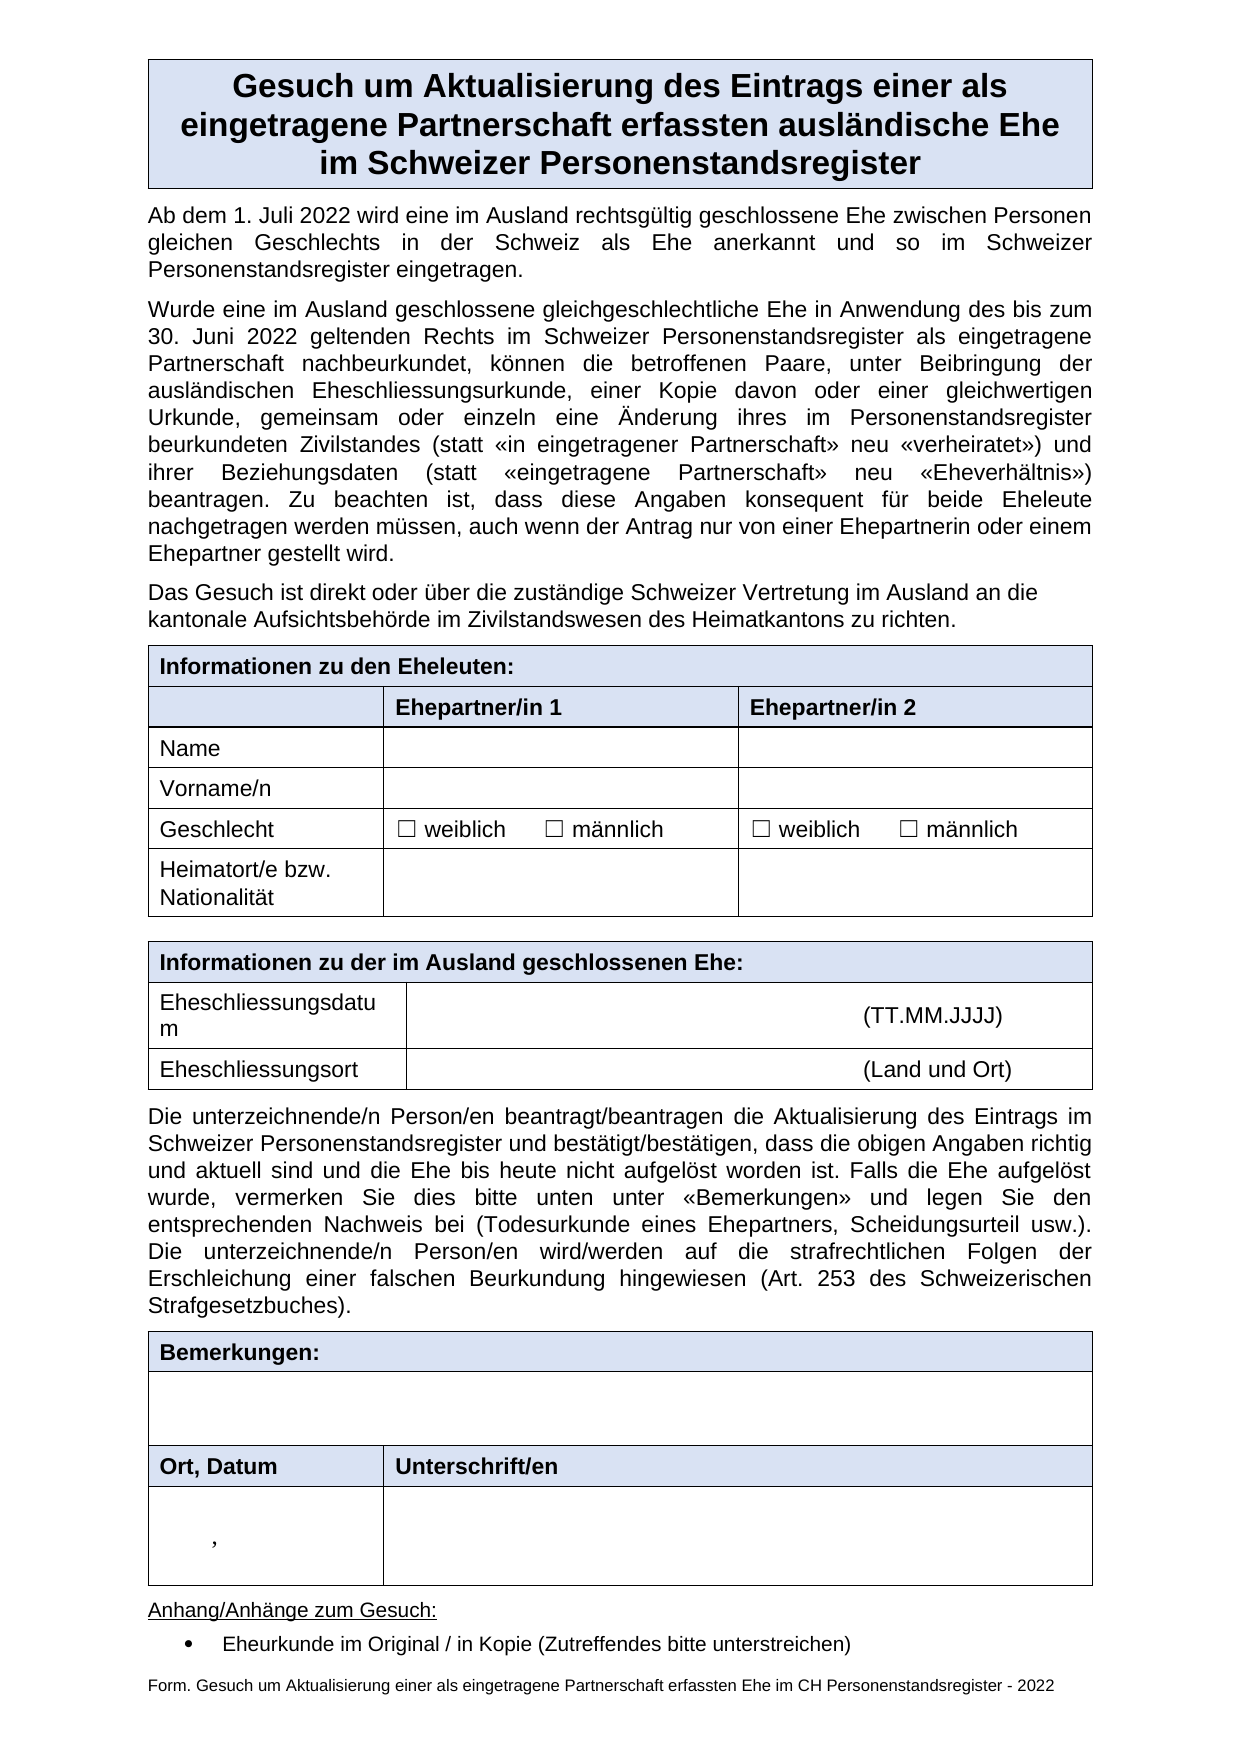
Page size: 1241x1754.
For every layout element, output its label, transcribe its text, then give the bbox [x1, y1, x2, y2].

table_cell [384, 1487, 1092, 1585]
table_header Informationen zu den Eheleuten: [149, 646, 1092, 686]
table_cell Ehepartner/in 2 [739, 687, 1092, 726]
table_cell Vorname/n [149, 768, 383, 808]
table_cell Ehepartner/in 1 [384, 687, 738, 726]
table_cell (Land und Ort) [407, 1049, 1092, 1088]
table_header Gesuch um Aktualisierung des Eintrags einer als eingetragene Partnerschaft erfassten ausländische Ehe im Schweizer Personenstandsregister [149, 60, 1092, 188]
table_cell [739, 768, 1092, 808]
table_cell Eheschliessungsort [149, 1049, 406, 1088]
list Eheurkunde im Original / in Kopie (Zutreffendes bitte unterstreichen) [185, 1628, 1093, 1656]
table_cell Heimatort/e bzw. Nationalität [149, 849, 383, 916]
text Das Gesuch ist direkt oder über die zuständige Schweizer Vertretung im Ausland an die kantonale Aufsichtsbehörde im Zivilstandswesen des Heimatkantons zu richten. [148, 578, 1093, 633]
table_cell Ort, Datum [149, 1446, 383, 1486]
table_cell Eheschliessungsdatum [149, 983, 406, 1048]
table_cell [384, 849, 738, 916]
table_cell weiblich männlich [384, 809, 738, 848]
table_cell [739, 728, 1092, 767]
table_header Informationen zu der im Ausland geschlossenen Ehe: [149, 942, 1092, 982]
table_cell , [149, 1487, 383, 1585]
text Wurde eine im Ausland geschlossene gleichgeschlechtliche Ehe in Anwendung des bis zum 30. Juni 2022 geltenden Rechts im Schweizer Personenstandsregister als eingetragene Partnerschaft nachbeurkundet, können die betroffenen Paare, unter Beibringung der ausländischen Eheschliessungsurkunde, einer Kopie davon oder einer gleichwertigen Urkunde, gemeinsam oder einzeln eine Änderung ihres im Personenstandsregister beurkundeten Zivilstandes (statt «in eingetragener Partnerschaft» neu «verheiratet») und ihrer Beziehungsdaten (statt «eingetragene Partnerschaft» neu «Eheverhältnis») beantragen. Zu beachten ist, dass diese Angaben konsequent für beide Eheleute nachgetragen werden müssen, auch wenn der Antrag nur von einer Ehepartnerin oder einem Ehepartner gestellt wird. [148, 295, 1093, 566]
table_cell Unterschrift/en [384, 1446, 1092, 1486]
table_header Bemerkungen: [149, 1332, 1092, 1371]
table_cell [739, 849, 1092, 916]
table_cell (TT.MM.JJJJ) [407, 983, 1092, 1048]
table_cell [149, 687, 383, 726]
table_cell [384, 728, 738, 767]
text Anhang/Anhänge zum Gesuch: [148, 1598, 1093, 1622]
table_cell [384, 768, 738, 808]
table_cell weiblich männlich [739, 809, 1092, 848]
table_cell [149, 1372, 1092, 1445]
table_cell Geschlecht [149, 809, 383, 848]
table_cell Name [149, 728, 383, 767]
text Ab dem 1. Juli 2022 wird eine im Ausland rechtsgültig geschlossene Ehe zwischen Personen gleichen Geschlechts in der Schweiz als Ehe anerkannt und so im Schweizer Personenstandsregister eingetragen. [148, 201, 1093, 283]
text Die unterzeichnende/n Person/en beantragt/beantragen die Aktualisierung des Eintrags im Schweizer Personenstandsregister und bestätigt/bestätigen, dass die obigen Angaben richtig und aktuell sind und die Ehe bis heute nicht aufgelöst worden ist. Falls die Ehe aufgelöst wurde, vermerken Sie dies bitte unten unter «Bemerkungen» und legen Sie den entsprechenden Nachweis bei (Todesurkunde eines Ehepartners, Scheidungsurteil usw.). Die unterzeichnende/n Person/en wird/werden auf die strafrechtlichen Folgen der Erschleichung einer falschen Beurkundung hingewiesen (Art. 253 des Schweizerischen Strafgesetzbuches). [148, 1102, 1093, 1319]
